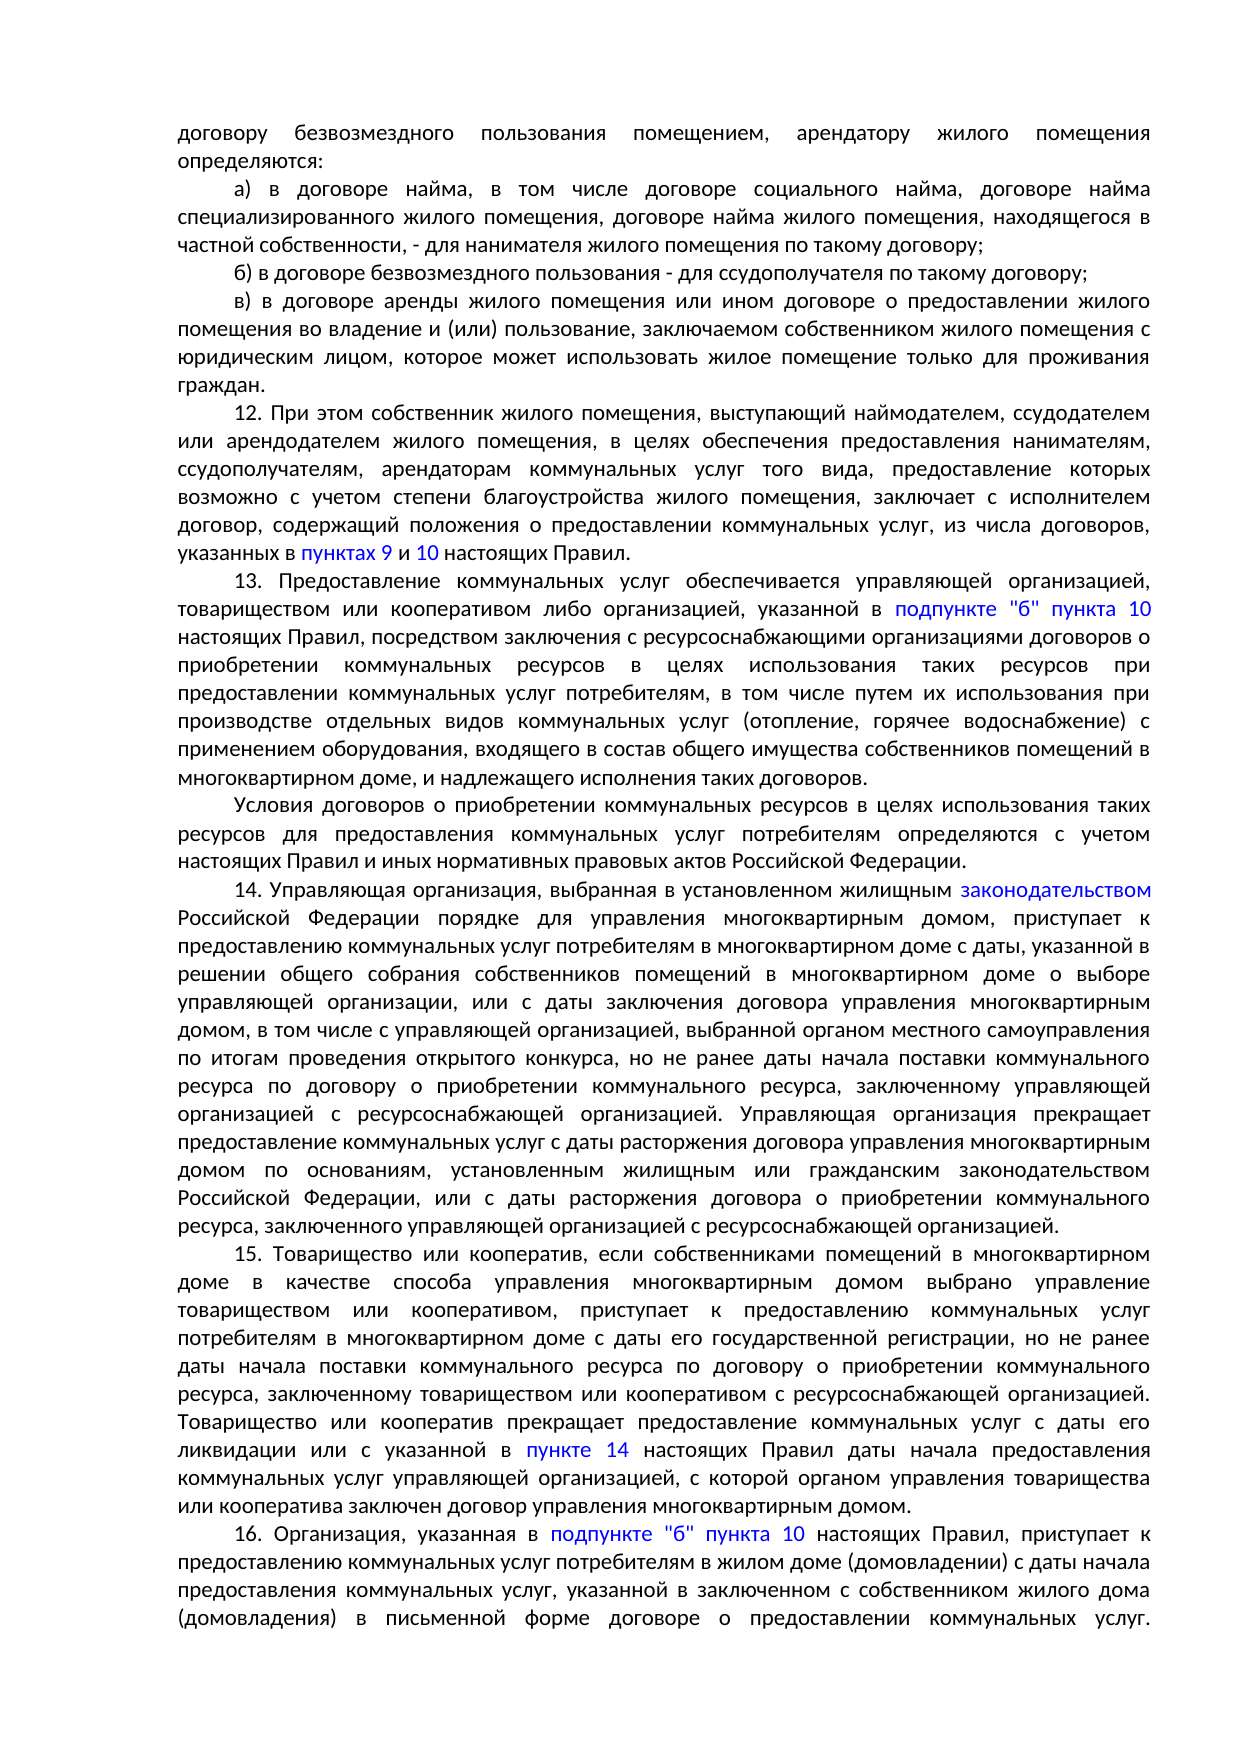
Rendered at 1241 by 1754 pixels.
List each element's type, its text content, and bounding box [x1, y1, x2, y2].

text в) в договоре аренды жилого помещения или ином договоре о предоставлении жилого помещения во владение и (или) пользование, заключаемом собственником жилого помещения с юридическим лицом, которое может использовать жилое помещение только для проживания граждан. [177, 286, 1152, 398]
text а) в договоре найма, в том числе договоре социального найма, договоре найма специализированного жилого помещения, договоре найма жилого помещения, находящегося в частной собственности, - для нанимателя жилого помещения по такому договору; [177, 174, 1152, 258]
text 13. Предоставление коммунальных услуг обеспечивается управляющей организацией, товариществом или кооперативом либо организацией, указанной в подпункте "б" пункта 10 настоящих Правил, посредством заключения с ресурсоснабжающими организациями договоров о приобретении коммунальных ресурсов в целях использования таких ресурсов при предоставлении коммунальных услуг потребителям, в том числе путем их использования при производстве отдельных видов коммунальных услуг (отопление, горячее водоснабжение) с применением оборудования, входящего в состав общего имущества собственников помещений в многоквартирном доме, и надлежащего исполнения таких договоров. [177, 566, 1152, 791]
text 14. Управляющая организация, выбранная в установленном жилищным законодательством Российской Федерации порядке для управления многоквартирным домом, приступает к предоставлению коммунальных услуг потребителям в многоквартирном доме с даты, указанной в решении общего собрания собственников помещений в многоквартирном доме о выборе управляющей организации, или с даты заключения договора управления многоквартирным домом, в том числе с управляющей организацией, выбранной органом местного самоуправления по итогам проведения открытого конкурса, но не ранее даты начала поставки коммунального ресурса по договору о приобретении коммунального ресурса, заключенному управляющей организацией с ресурсоснабжающей организацией. Управляющая организация прекращает предоставление коммунальных услуг с даты расторжения договора управления многоквартирным домом по основаниям, установленным жилищным или гражданским законодательством Российской Федерации, или с даты расторжения договора о приобретении коммунального ресурса, заключенного управляющей организацией с ресурсоснабжающей организацией. [177, 875, 1152, 1239]
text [177, 118, 1152, 174]
text б) в договоре безвозмездного пользования - для ссудополучателя по такому договору; [177, 258, 1152, 286]
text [177, 1519, 1152, 1631]
text 15. Товарищество или кооператив, если собственниками помещений в многоквартирном доме в качестве способа управления многоквартирным домом выбрано управление товариществом или кооперативом, приступает к предоставлению коммунальных услуг потребителям в многоквартирном доме с даты его государственной регистрации, но не ранее даты начала поставки коммунального ресурса по договору о приобретении коммунального ресурса, заключенному товариществом или кооперативом с ресурсоснабжающей организацией. Товарищество или кооператив прекращает предоставление коммунальных услуг с даты его ликвидации или с указанной в пункте 14 настоящих Правил даты начала предоставления коммунальных услуг управляющей организацией, с которой органом управления товарищества или кооператива заключен договор управления многоквартирным домом. [177, 1239, 1152, 1519]
text Условия договоров о приобретении коммунальных ресурсов в целях использования таких ресурсов для предоставления коммунальных услуг потребителям определяются с учетом настоящих Правил и иных нормативных правовых актов Российской Федерации. [177, 791, 1152, 875]
text 12. При этом собственник жилого помещения, выступающий наймодателем, ссудодателем или арендодателем жилого помещения, в целях обеспечения предоставления нанимателям, ссудополучателям, арендаторам коммунальных услуг того вида, предоставление которых возможно с учетом степени благоустройства жилого помещения, заключает с исполнителем договор, содержащий положения о предоставлении коммунальных услуг, из числа договоров, указанных в пунктах 9 и 10 настоящих Правил. [177, 398, 1152, 566]
